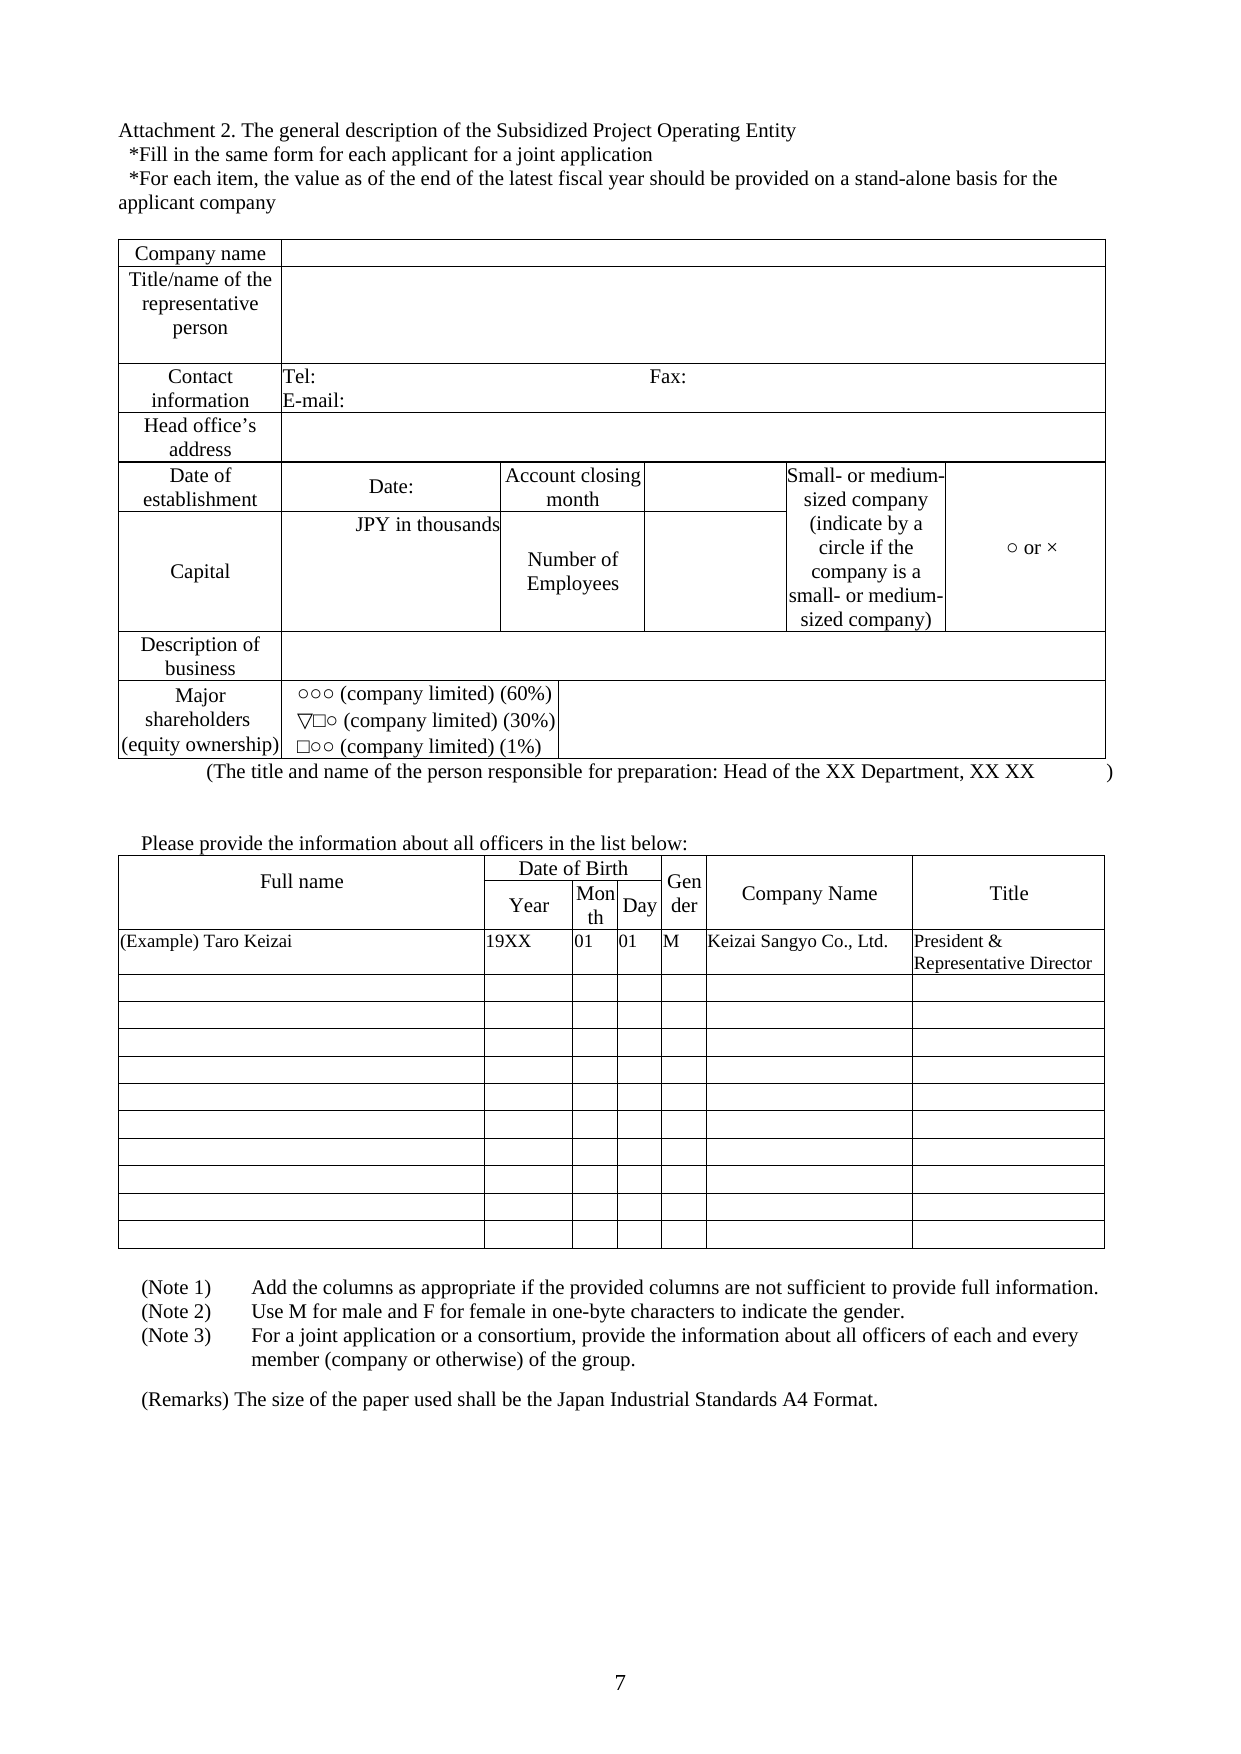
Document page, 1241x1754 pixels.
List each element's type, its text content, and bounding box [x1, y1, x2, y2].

table_cell ○ or × [946, 463, 1105, 631]
table_cell [119, 1057, 484, 1083]
table_cell [485, 975, 572, 1001]
table_cell [485, 1057, 572, 1083]
table_cell [707, 1139, 912, 1165]
table_cell [707, 1002, 912, 1028]
table_cell [573, 1166, 617, 1193]
table_cell Date: [282, 463, 500, 511]
table_cell [618, 975, 661, 1001]
table_cell [573, 1111, 617, 1138]
table_cell [913, 975, 1104, 1001]
table_cell [559, 681, 1105, 758]
table_cell [913, 1111, 1104, 1138]
text *Fill in the same form for each applicant for a joint application [118, 142, 1113, 166]
table_cell Title/name of the representative person [119, 267, 281, 363]
text (The title and name of the person responsible for preparation: Head of the XX Department, XX XX ) [118, 759, 1113, 783]
table_cell [913, 1194, 1104, 1220]
table_cell (Example) Taro Keizai [119, 930, 484, 973]
table_cell Tel: Fax: E-mail: [282, 364, 1105, 412]
table_cell [119, 1002, 484, 1028]
table_cell [913, 1139, 1104, 1165]
table_cell [573, 1139, 617, 1165]
text (Note 2) Use M for male and F for female in one-byte characters to indicate the gender. [141, 1299, 1113, 1323]
table_cell [707, 1111, 912, 1138]
table_cell [618, 1166, 661, 1193]
table_cell [119, 975, 484, 1001]
table_cell [707, 975, 912, 1001]
table_cell [485, 1194, 572, 1220]
table_cell M [662, 930, 706, 973]
table_cell [913, 1084, 1104, 1110]
table_cell [282, 267, 1105, 363]
table_cell [485, 1002, 572, 1028]
text (Note 1) Add the columns as appropriate if the provided columns are not sufficient to provide full information. [141, 1275, 1113, 1299]
table_cell [119, 1221, 484, 1247]
text (Remarks) The size of the paper used shall be the Japan Industrial Standards A4 Format. [141, 1387, 1113, 1411]
table_cell [618, 1139, 661, 1165]
table_cell [485, 1166, 572, 1193]
text *For each item, the value as of the end of the latest fiscal year should be provided on a stand-alone basis for the applicant company [118, 166, 1113, 214]
table_cell 01 [573, 930, 617, 973]
table_cell [707, 1084, 912, 1110]
table_cell Date of establishment [119, 463, 281, 511]
table_cell [282, 632, 1105, 680]
table_cell [662, 1221, 706, 1247]
table_cell [119, 1111, 484, 1138]
table_cell [662, 1084, 706, 1110]
table_cell JPY in thousands [282, 512, 500, 631]
table_cell [662, 1166, 706, 1193]
table_cell [662, 1057, 706, 1083]
table_cell [913, 1002, 1104, 1028]
table_cell Major shareholders (equity ownership) [119, 681, 281, 758]
table_cell [573, 975, 617, 1001]
table_cell [662, 1111, 706, 1138]
table_cell [707, 1194, 912, 1220]
table_cell [573, 1057, 617, 1083]
table_cell [618, 1221, 661, 1247]
table_cell Day [618, 881, 661, 929]
table_header Full name [119, 856, 484, 929]
table_cell [707, 1029, 912, 1056]
table_cell [573, 1194, 617, 1220]
table_cell Capital [119, 512, 281, 631]
table_cell Keizai Sangyo Co., Ltd. [707, 930, 912, 973]
table_cell President & Representative Director [913, 930, 1104, 973]
table_cell [913, 1166, 1104, 1193]
table_cell [119, 1029, 484, 1056]
table_cell [282, 413, 1105, 461]
table_cell [485, 1029, 572, 1056]
table_cell [485, 1084, 572, 1110]
table_cell [119, 1194, 484, 1220]
table_cell [707, 1221, 912, 1247]
table_cell [913, 1057, 1104, 1083]
table_cell [119, 1166, 484, 1193]
table_cell [618, 1084, 661, 1110]
table_cell [618, 1057, 661, 1083]
table_header [282, 240, 1105, 266]
table_cell Small- or medium-sized company (indicate by a circle if the company is a small- or medium-sized company) [787, 463, 945, 631]
table_cell [618, 1111, 661, 1138]
table_cell 01 [618, 930, 661, 973]
text (Note 3) For a joint application or a consortium, provide the information about all officers of each and every member (company or otherwise) of the group. [141, 1323, 1113, 1371]
table_cell Month [573, 881, 617, 929]
table_cell [618, 1002, 661, 1028]
table_cell [618, 1029, 661, 1056]
table_cell [485, 1111, 572, 1138]
table_cell [618, 1194, 661, 1220]
table_header Date of Birth [485, 856, 661, 880]
table_cell Description of business [119, 632, 281, 680]
table_cell [573, 1221, 617, 1247]
table_header Company Name [707, 856, 912, 929]
table_cell 19XX [485, 930, 572, 973]
table_cell [573, 1084, 617, 1110]
table_header Gender [662, 856, 706, 929]
table_cell [707, 1057, 912, 1083]
table_cell [662, 1029, 706, 1056]
table_cell [645, 512, 786, 631]
table_cell [662, 1139, 706, 1165]
table_cell [573, 1029, 617, 1056]
table_cell Number of Employees [501, 512, 644, 631]
table_cell [645, 463, 786, 511]
text Attachment 2. The general description of the Subsidized Project Operating Entity [118, 118, 1113, 142]
table_header Company name [119, 240, 281, 266]
table_cell Head office’s address [119, 413, 281, 461]
table_cell ○○○ (company limited) (60%) ▽□○ (company limited) (30%) □○○ (company limited) (1%) [282, 681, 558, 758]
table_cell Account closing month [501, 463, 644, 511]
table_cell [913, 1221, 1104, 1247]
table_cell Contact information [119, 364, 281, 412]
table_cell [662, 1002, 706, 1028]
table_cell [662, 1194, 706, 1220]
table_cell [119, 1084, 484, 1110]
text Please provide the information about all officers in the list below: [141, 831, 1113, 855]
table_cell [485, 1139, 572, 1165]
table_cell Year [485, 881, 572, 929]
table_cell [119, 1139, 484, 1165]
table_cell [573, 1002, 617, 1028]
table_header Title [913, 856, 1104, 929]
table_cell [913, 1029, 1104, 1056]
table_cell [485, 1221, 572, 1247]
table_cell [662, 975, 706, 1001]
table_cell [707, 1166, 912, 1193]
